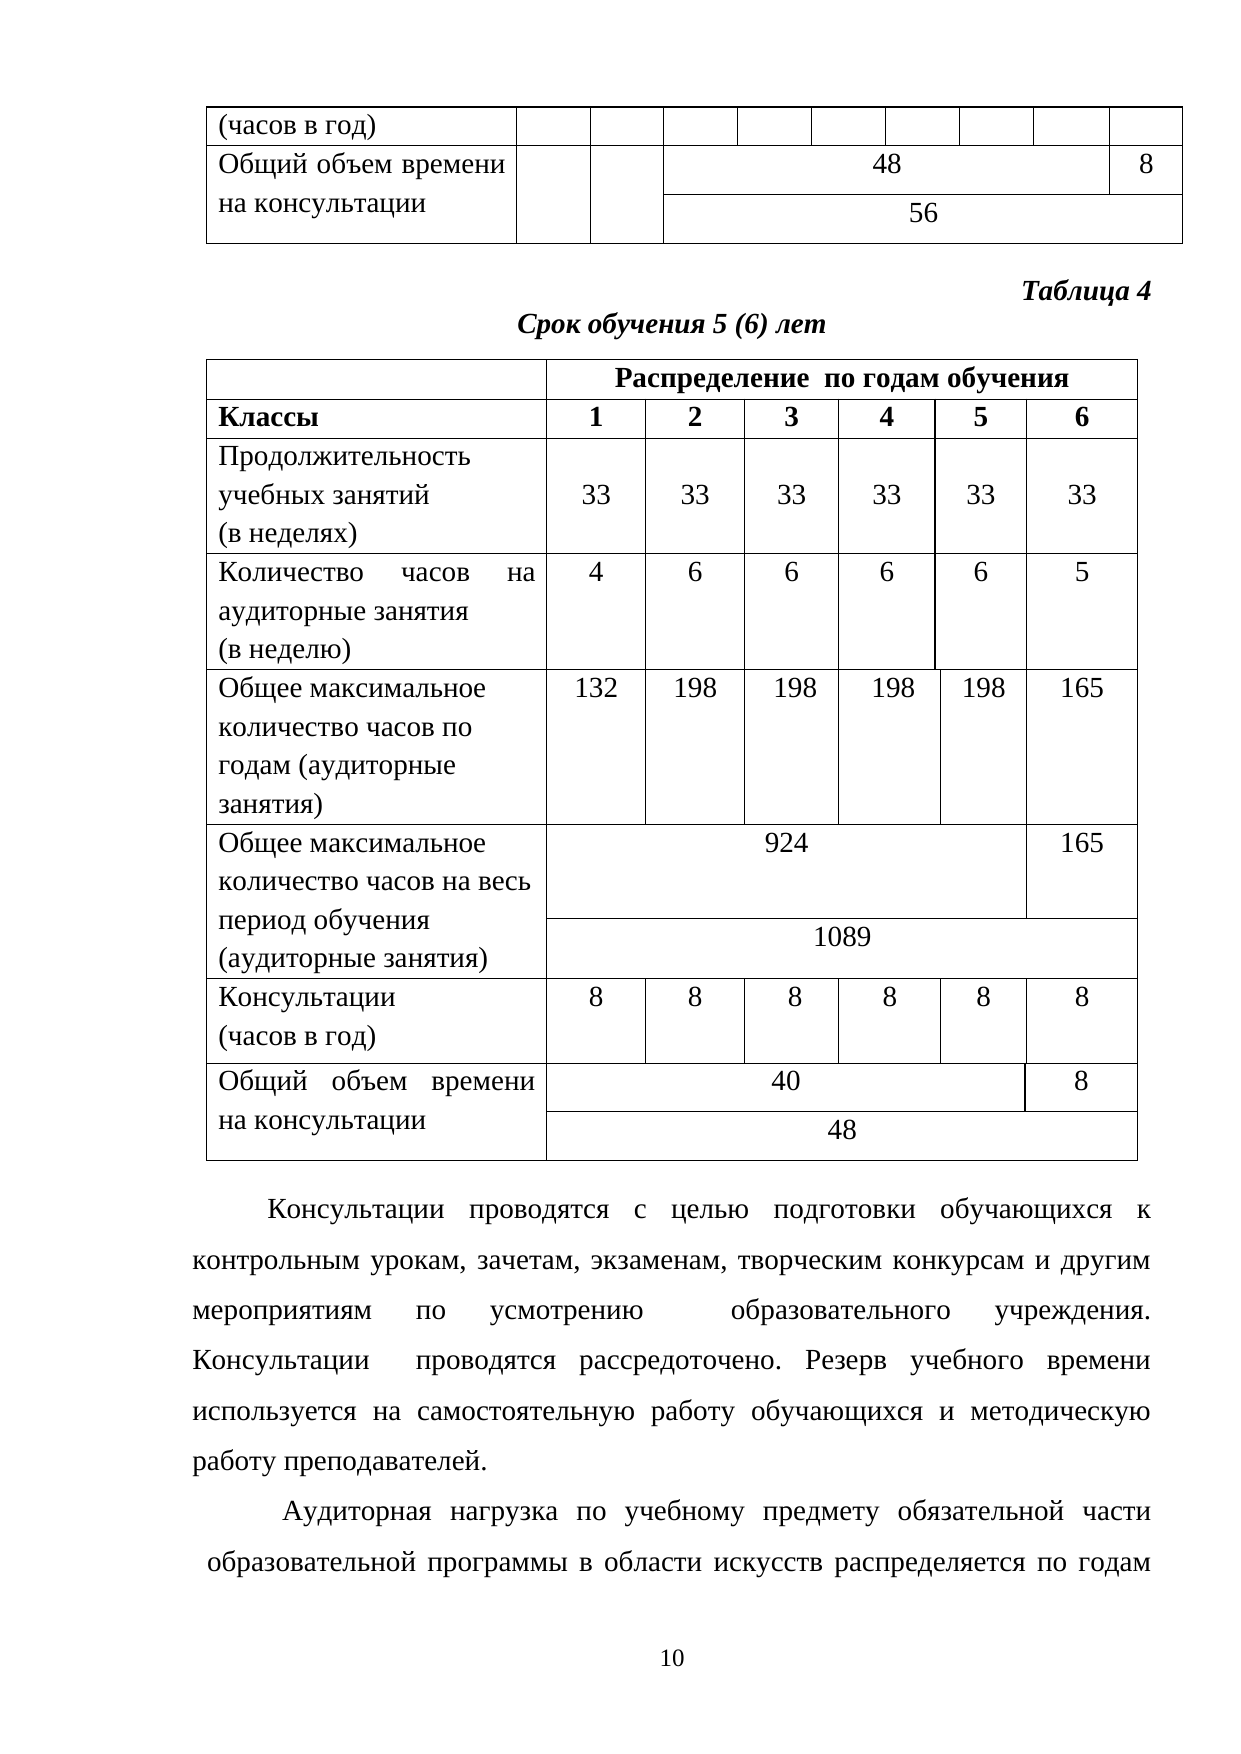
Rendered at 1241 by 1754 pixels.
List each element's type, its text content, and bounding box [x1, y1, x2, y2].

table_cell - [517, 108, 590, 145]
table_cell 924 [547, 825, 1026, 918]
table_cell Общее максимальное количество часов по годам (аудиторные занятия) [207, 670, 546, 824]
table_cell Общий объем времени на консультации [207, 1064, 546, 1160]
table_cell 8 [839, 979, 940, 1062]
table_cell 8 [1110, 108, 1182, 145]
table_cell 8 [1026, 1064, 1137, 1111]
table_cell 33 [839, 439, 934, 553]
table_cell 198 [646, 670, 744, 824]
table_cell 48 [547, 1112, 1137, 1160]
table_header Распределение по годам обучения [547, 360, 1137, 398]
table_cell 5 [936, 400, 1026, 437]
table_cell Общее максимальное количество часов на весь период обучения (аудиторные занятия) [207, 825, 546, 978]
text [207, 1493, 1152, 1577]
table_cell 6 [646, 554, 744, 669]
table_cell 33 [936, 439, 1026, 553]
table_cell 198 [941, 670, 1026, 824]
table_cell 1 [547, 400, 645, 437]
table_cell 48 [664, 146, 1109, 194]
table_cell 8 [738, 108, 811, 145]
table_cell 198 [745, 670, 838, 824]
text Консультации проводятся с целью подготовки обучающихся к контрольным урокам, зачетам, экзаменам, творческим конкурсам и другим мероприятиям по усмотрению образовательного учреждения. Консультации проводятся рассредоточено. Резерв учебного времени используется на самостоятельную работу обучающихся и методическую работу преподавателей. [192, 1192, 1152, 1477]
table_cell 8 [886, 108, 959, 145]
table_cell 8 [664, 108, 737, 145]
table_cell 8 [941, 979, 1026, 1062]
table_cell 6 [1027, 400, 1137, 437]
table_cell 132 [547, 670, 645, 824]
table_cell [207, 108, 516, 145]
table_cell 33 [547, 439, 645, 553]
table_cell Консультации (часов в год) [207, 979, 546, 1062]
table_cell 56 [664, 195, 1182, 243]
table_cell 33 [745, 439, 838, 553]
table_cell Количество часов на аудиторные занятия (в неделю) [207, 554, 546, 669]
table_cell 4 [839, 400, 934, 437]
table_cell 5 [1027, 554, 1137, 669]
table_cell Продолжительность учебных занятий (в неделях) [207, 439, 546, 553]
table_cell 8 [812, 108, 885, 145]
table_cell Классы [207, 400, 546, 437]
table_cell 8 [547, 979, 645, 1062]
table_cell 3 [745, 400, 838, 437]
table_cell 33 [1027, 439, 1137, 553]
table_cell [517, 146, 590, 243]
table_header [207, 360, 546, 398]
table_cell 165 [1027, 670, 1137, 824]
table_cell 40 [547, 1064, 1024, 1111]
table_cell 198 [839, 670, 940, 824]
table_cell [591, 146, 663, 243]
text Таблица 4 [251, 273, 1152, 306]
table_cell Общий объем времени на консультации [207, 146, 516, 243]
table_cell 6 [936, 554, 1026, 669]
table_cell 8 [960, 108, 1033, 145]
table_cell - [591, 108, 663, 145]
table_cell 165 [1027, 825, 1137, 918]
table_cell 2 [646, 400, 744, 437]
table_cell 33 [646, 439, 744, 553]
text Срок обучения 5 (6) лет [192, 306, 1152, 340]
table_cell 1089 [547, 919, 1137, 978]
table_cell 4 [547, 554, 645, 669]
table_cell 8 [1034, 108, 1109, 145]
table_cell 8 [1110, 146, 1182, 194]
table_cell 8 [1027, 979, 1137, 1062]
table_cell 6 [839, 554, 934, 669]
table_cell 6 [745, 554, 838, 669]
table_cell 8 [745, 979, 838, 1062]
table_cell 8 [646, 979, 744, 1062]
